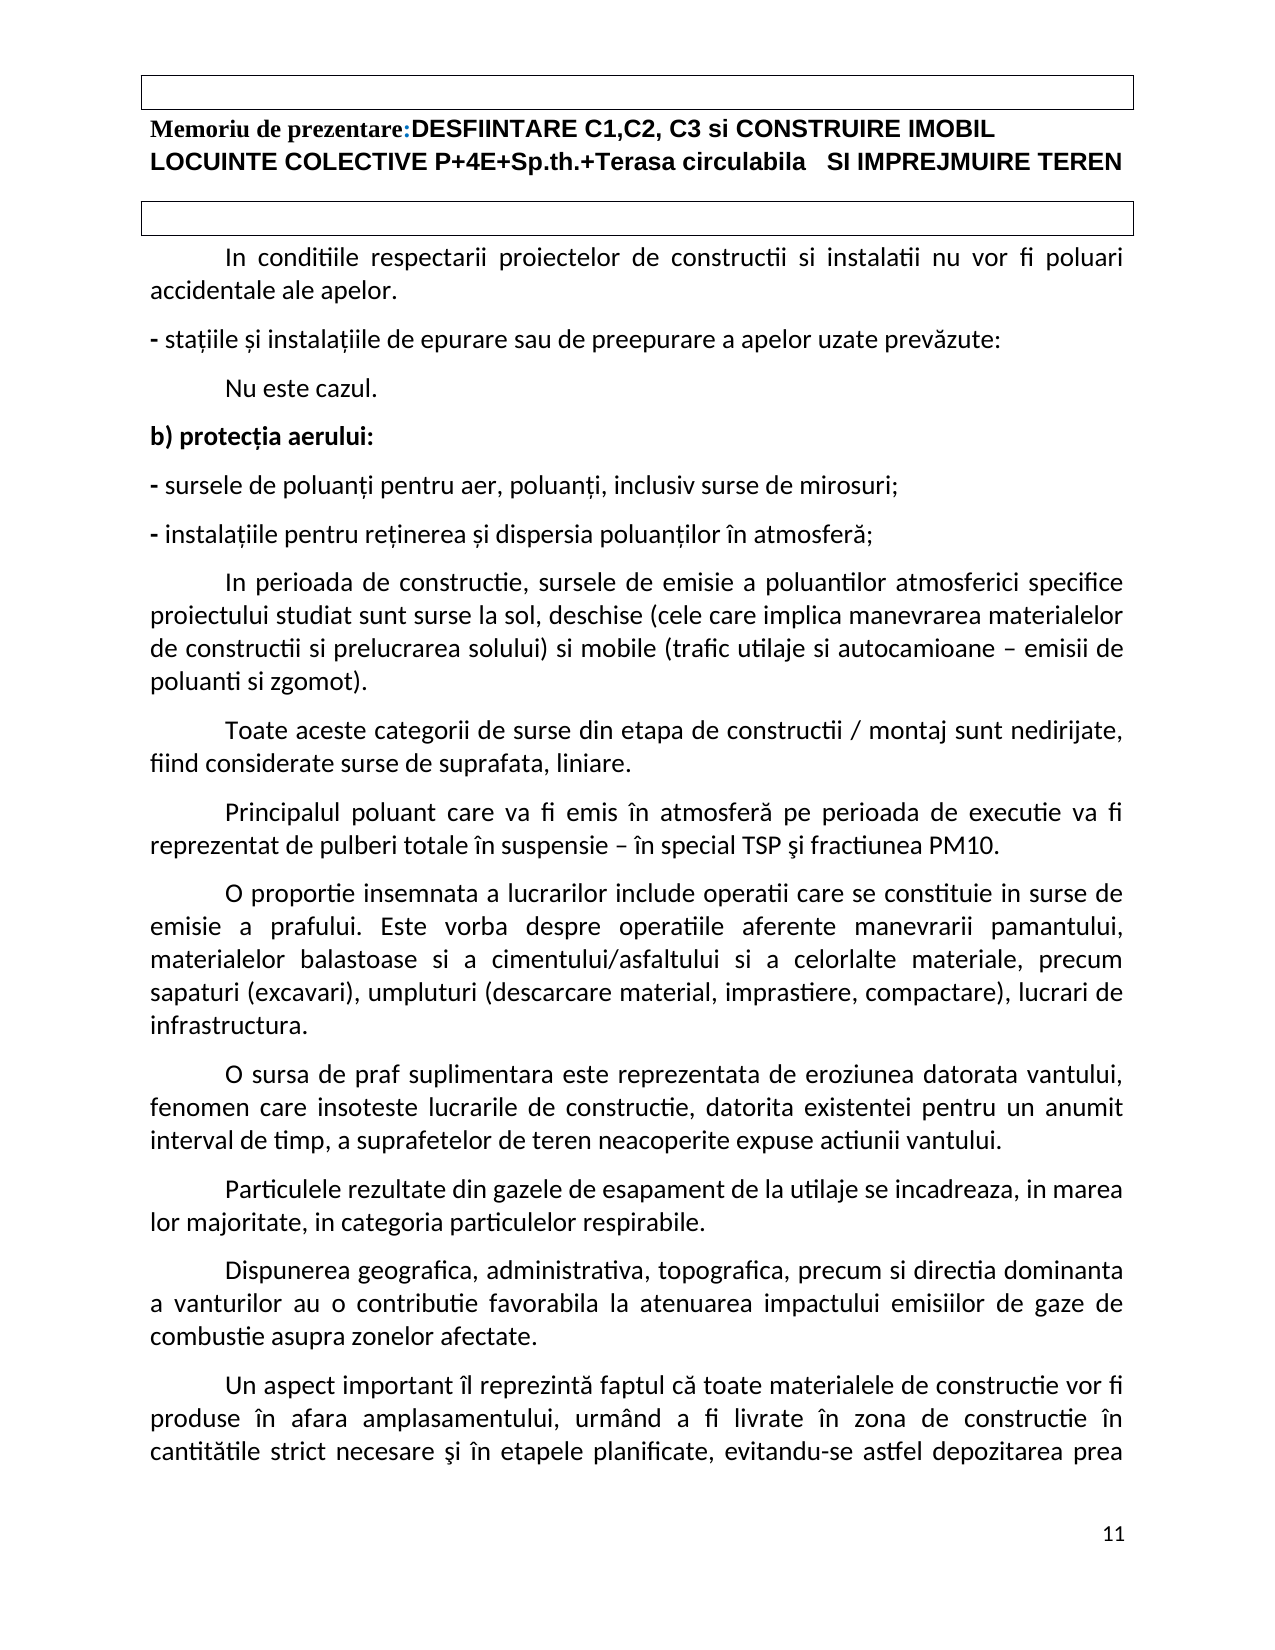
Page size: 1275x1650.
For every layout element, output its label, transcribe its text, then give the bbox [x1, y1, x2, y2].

text - sursele de poluanți pentru aer, poluanți, inclusiv surse de mirosuri; [150, 468, 1125, 501]
text In conditiile respectarii proiectelor de constructii si instalatii nu vor fi poluari accidentale ale apelor. [150, 241, 1125, 307]
text Nu este cazul. [150, 371, 1125, 404]
text Principalul poluant care va fi emis în atmosferă pe perioada de executie va fi reprezentat de pulberi totale în suspensie – în special TSP şi fractiunea PM10. [150, 795, 1125, 861]
text Toate aceste categorii de surse din etapa de constructii / montaj sunt nedirijate, fiind considerate surse de suprafata, liniare. [150, 713, 1125, 779]
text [150, 1368, 1125, 1467]
text In perioada de constructie, sursele de emisie a poluantilor atmosferici specifice proiectului studiat sunt surse la sol, deschise (cele care implica manevrarea materialelor de constructii si prelucrarea solului) si mobile (trafic utilaje si autocamioane – emisii de poluanti si zgomot). [150, 565, 1125, 697]
text b) protecția aerului: [150, 419, 1125, 452]
text - instalațiile pentru reținerea și dispersia poluanților în atmosferă; [150, 517, 1125, 550]
text - stațiile și instalațiile de epurare sau de preepurare a apelor uzate prevăzute: [150, 322, 1125, 355]
text Particulele rezultate din gazele de esapament de la utilaje se incadreaza, in marea lor majoritate, in categoria particulelor respirabile. [150, 1172, 1125, 1238]
text Dispunerea geografica, administrativa, topografica, precum si directia dominanta a vanturilor au o contributie favorabila la atenuarea impactului emisiilor de gaze de combustie asupra zonelor afectate. [150, 1253, 1125, 1353]
text O sursa de praf suplimentara este reprezentata de eroziunea datorata vantului, fenomen care insoteste lucrarile de constructie, datorita existentei pentru un anumit interval de timp, a suprafetelor de teren neacoperite expuse actiunii vantului. [150, 1057, 1125, 1156]
text O proportie insemnata a lucrarilor include operatii care se constituie in surse de emisie a prafului. Este vorba despre operatiile aferente manevrarii pamantului, materialelor balastoase si a cimentului/asfaltului si a celorlalte materiale, precum sapaturi (excavari), umpluturi (descarcare material, imprastiere, compactare), lucrari de infrastructura. [150, 876, 1125, 1042]
